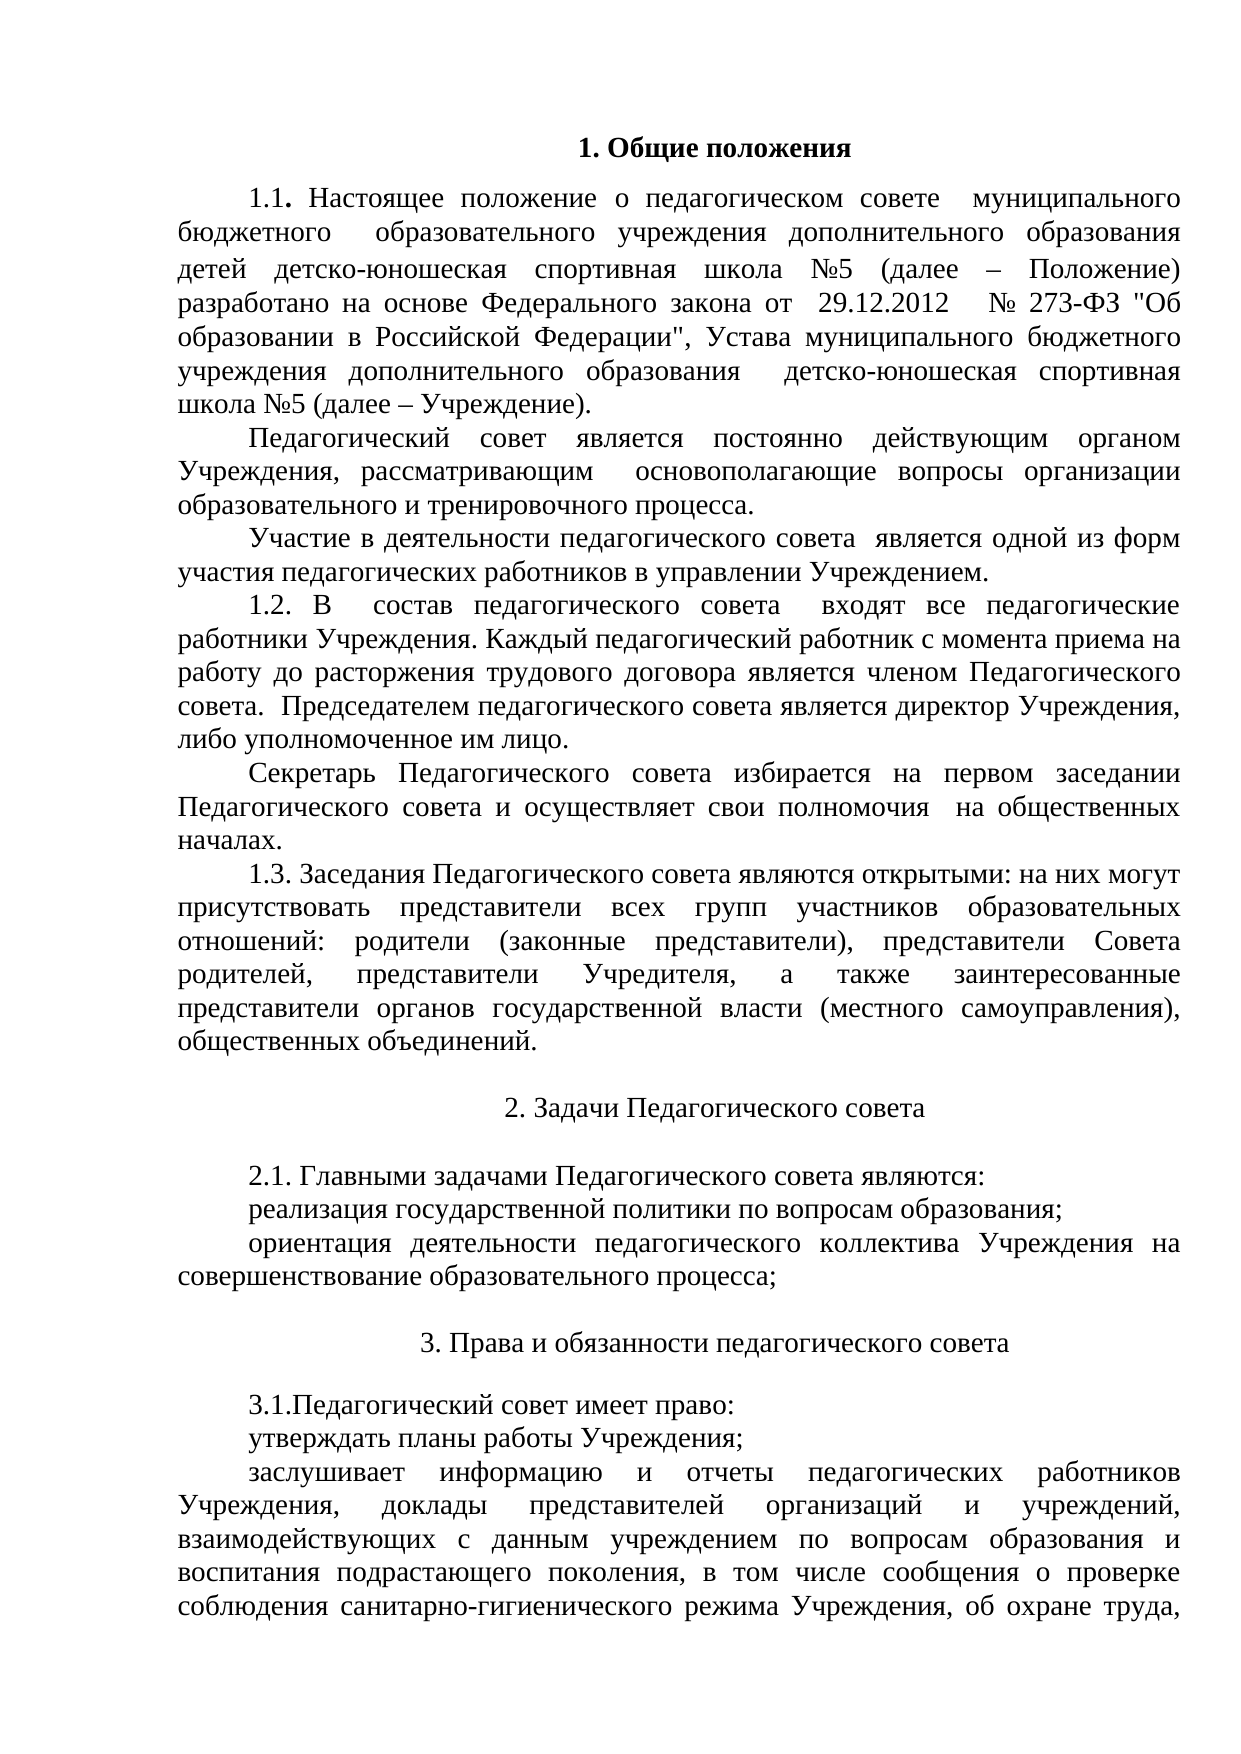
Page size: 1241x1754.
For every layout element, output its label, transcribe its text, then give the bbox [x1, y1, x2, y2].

list 1. Общие положения [248, 130, 1181, 163]
text 1.3. Заседания Педагогического совета являются открытыми: на них могут присутствовать представители всех групп участников образовательных отношений: родители (законные представители), представители Совета родителей, представители Учредителя, а также заинтересованные представители органов государственной власти (местного самоуправления), общественных объединений. [177, 856, 1181, 1057]
text Участие в деятельности педагогического совета является одной из форм участия педагогических работников в управлении Учреждением. [177, 520, 1181, 587]
text ориентация деятельности педагогического коллектива Учреждения на совершенствование образовательного процесса; [177, 1225, 1181, 1292]
text 2.1. Главными задачами Педагогического совета являются: [177, 1158, 1181, 1191]
text 3. Права и обязанности педагогического совета [177, 1325, 1181, 1359]
text утверждать планы работы Учреждения; [177, 1420, 1181, 1454]
text реализация государственной политики по вопросам образования; [177, 1191, 1181, 1225]
text Педагогический совет является постоянно действующим органом Учреждения, рассматривающим основополагающие вопросы организации образовательного и тренировочного процесса. [177, 420, 1181, 520]
text Секретарь Педагогического совета избирается на первом заседании Педагогического совета и осуществляет свои полномочия на общественных началах. [177, 755, 1181, 856]
text 3.1.Педагогический совет имеет право: [177, 1387, 1181, 1420]
text 1.1. Настоящее положение о педагогическом совете муниципального бюджетного образовательного учреждения дополнительного образования детей детско-юношеская спортивная школа №5 (далее – Положение) разработано на основе Федерального закона от 29.12.2012 № 273-ФЗ "Об образовании в Российской Федерации", Устава муниципального бюджетного учреждения дополнительного образования детско-юношеская спортивная школа №5 (далее – Учреждение). [177, 180, 1181, 420]
text 1.2. В состав педагогического совета входят все педагогические работники Учреждения. Каждый педагогический работник с момента приема на работу до расторжения трудового договора является членом Педагогического совета. Председателем педагогического совета является директор Учреждения, либо уполномоченное им лицо. [177, 587, 1181, 755]
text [177, 1454, 1181, 1622]
text 2. Задачи Педагогического совета [177, 1091, 1181, 1124]
